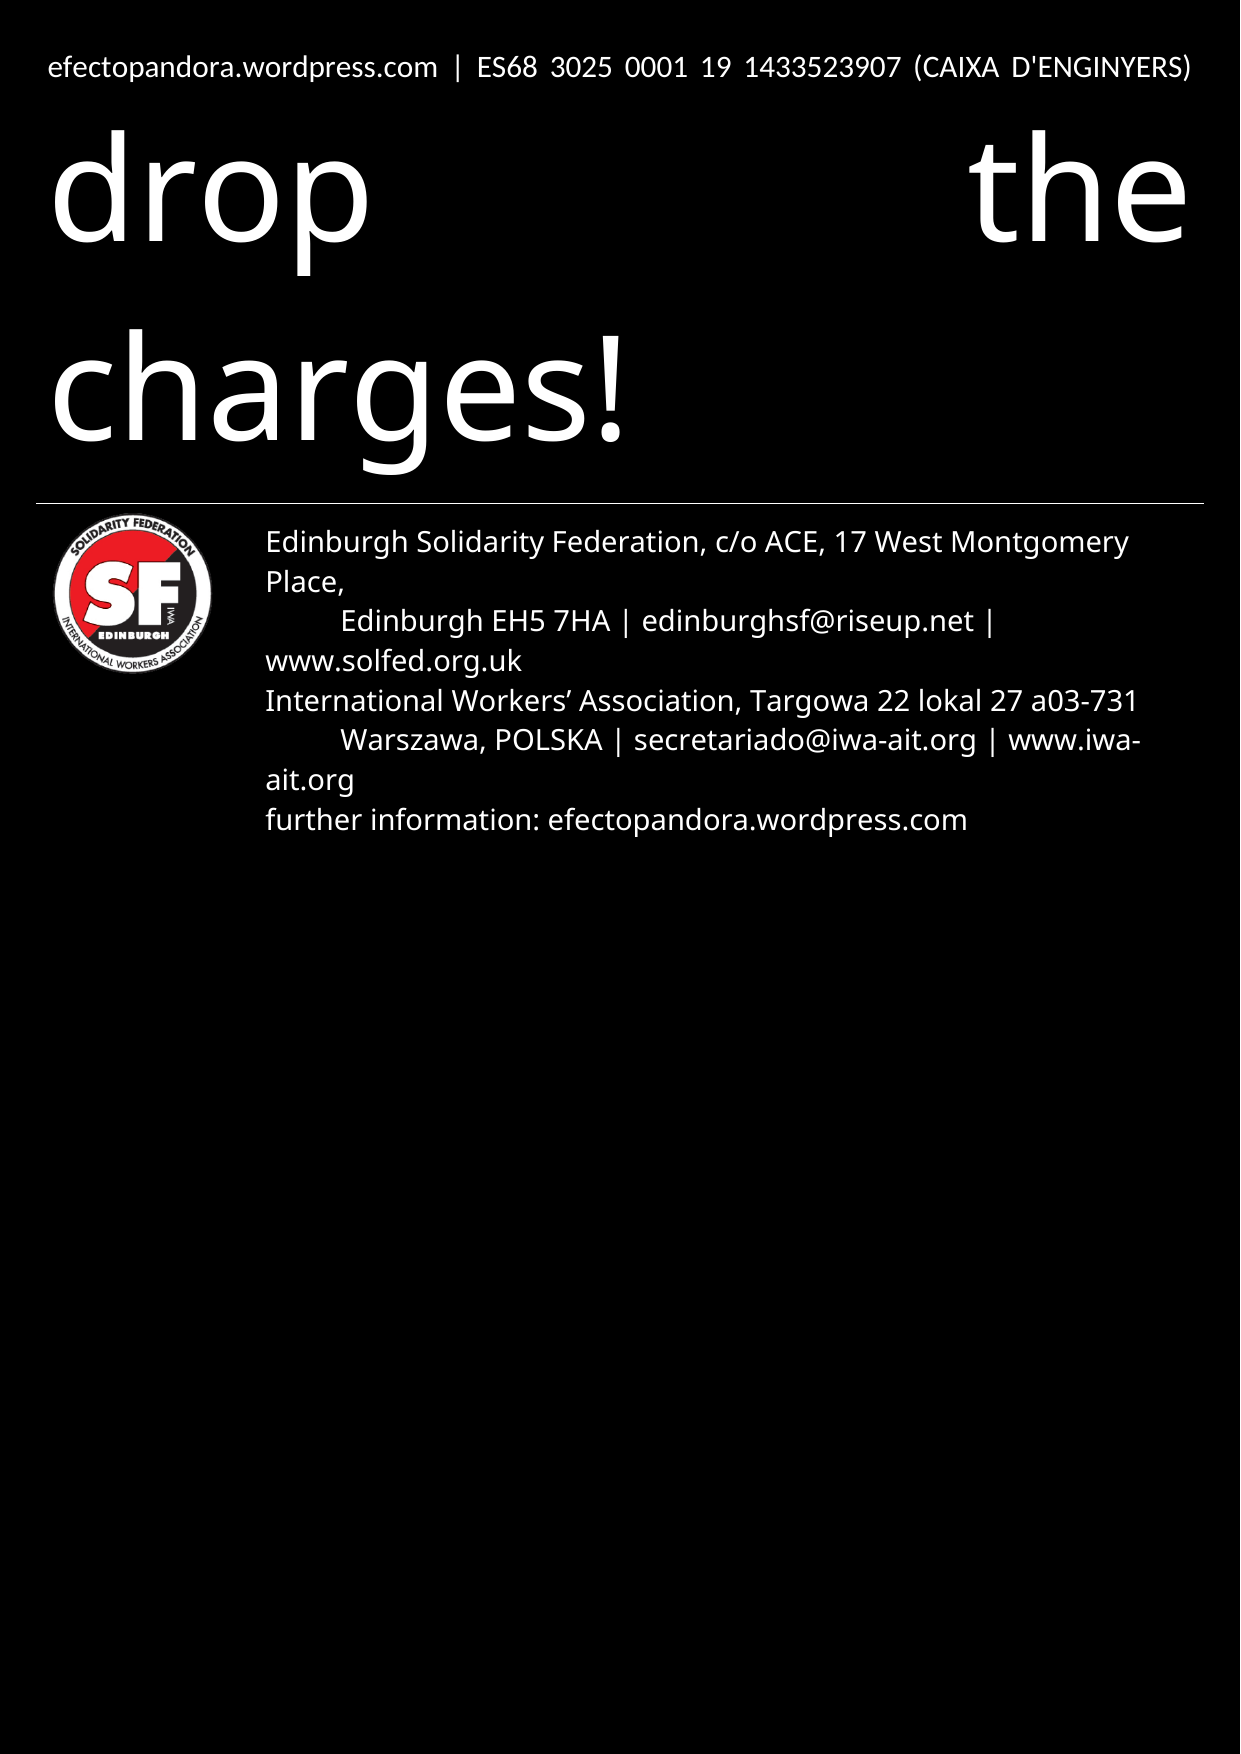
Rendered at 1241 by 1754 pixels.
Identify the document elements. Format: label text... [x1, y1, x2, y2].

table_header Edinburgh Solidarity Federation, c/o ACE, 17 West Montgomery Place, Edinburgh EH5 7HA | edinburghsf@riseup.net | www.solfed.org.uk International Workers’ Association, Targowa 22 lokal 27 a03-731 Warszawa, POLSKA | secretariado@iwa-ait.org | www.iwa-ait.org further information: efectopandora.wordpress.com [254, 504, 1204, 839]
table_header [36, 504, 254, 839]
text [47, 47, 1193, 483]
